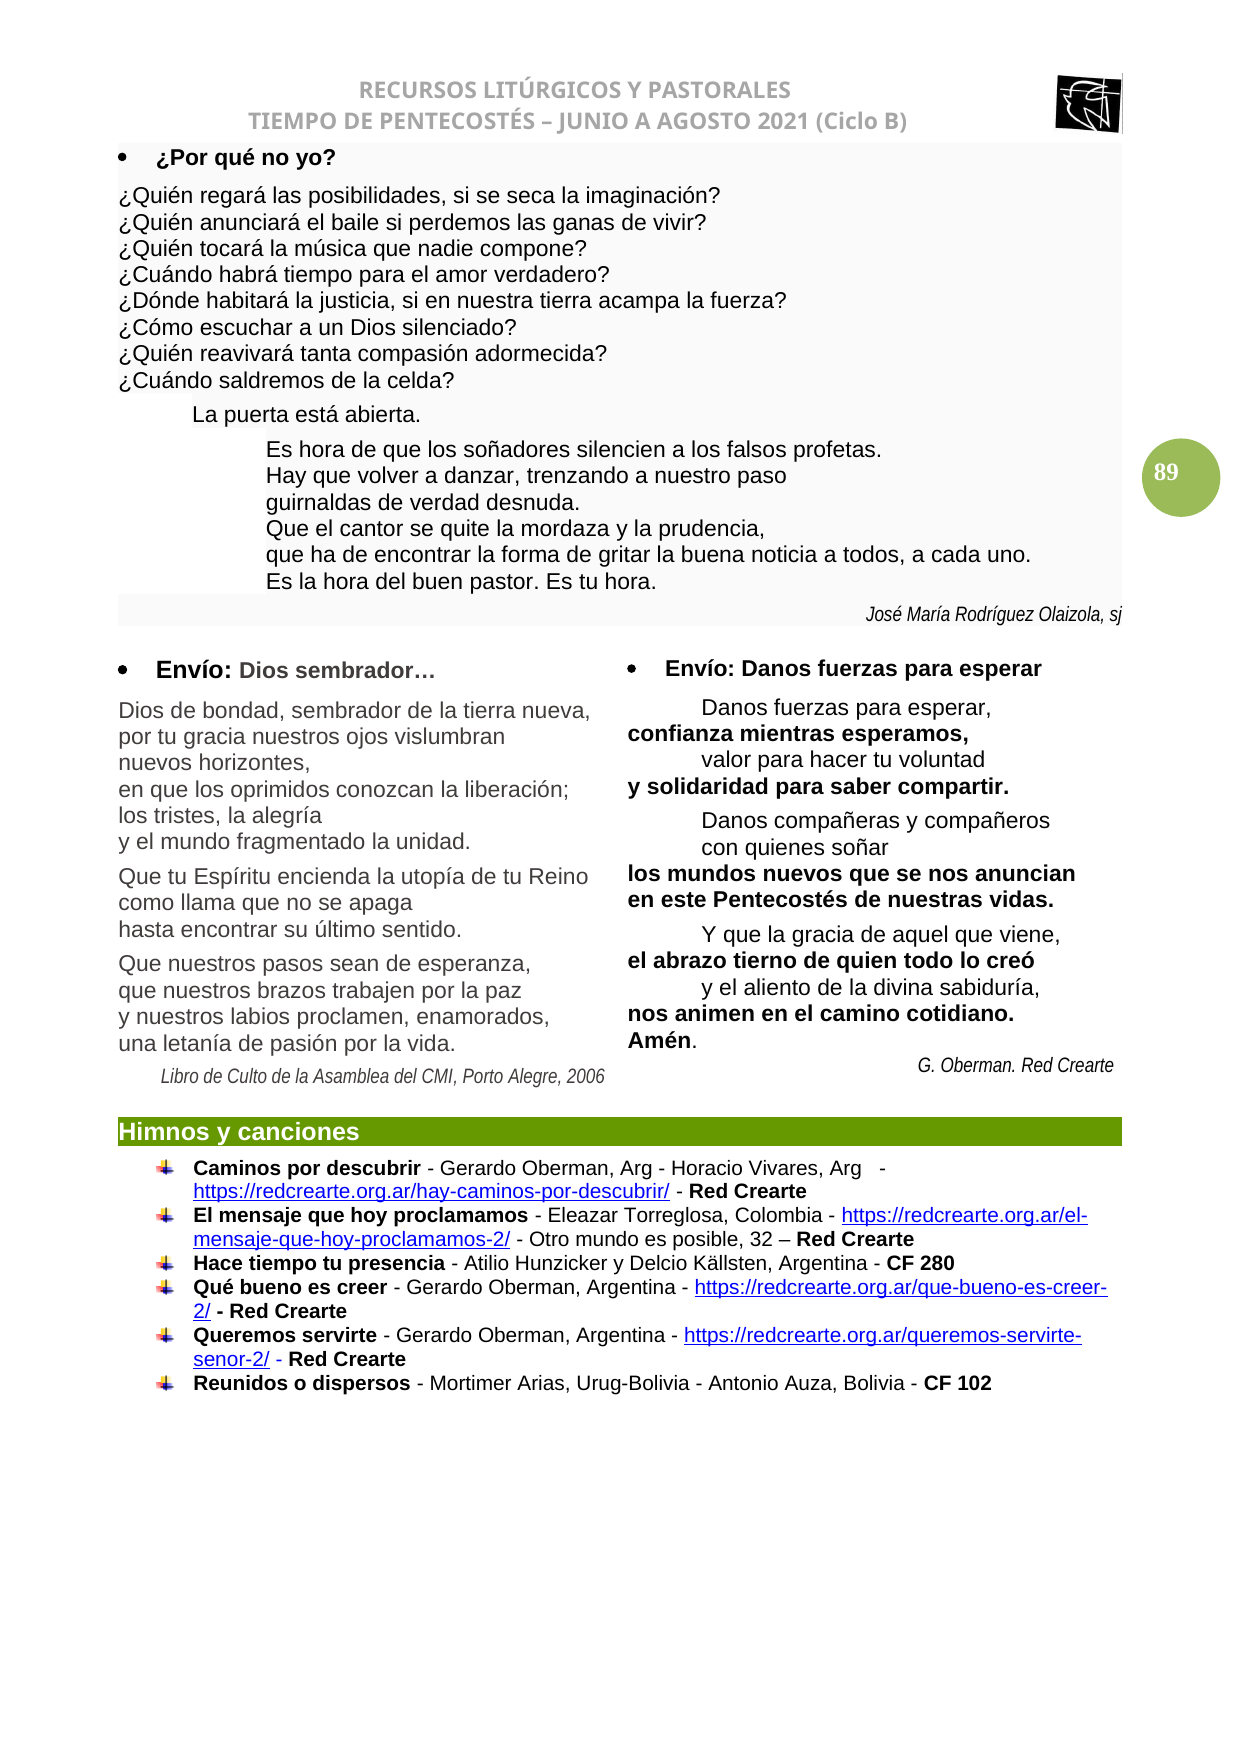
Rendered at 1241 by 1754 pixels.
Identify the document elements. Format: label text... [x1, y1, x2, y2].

list El mensaje que hoy proclamamos - Eleazar Torreglosa, Colombia - https://redcrearte.org.ar/el-mensaje-que-hoy-proclamamos-2/ - Otro mundo es posible, 32 – Red Crearte [156, 1203, 1122, 1251]
text Himnos y canciones [118, 1117, 1122, 1146]
text ¿Cuándo habrá tiempo para el amor verdadero? [118, 261, 1122, 287]
text ¿Quién anunciará el baile si perdemos las ganas de vivir? [118, 208, 1122, 235]
table_header Envío: Dios sembrador… Dios de bondad, sembrador de la tierra nueva, por tu gracia nuestros ojos vislumbran nuevos horizontes, en que los oprimidos conozcan la liberación; los tristes, la alegría y el mundo fragmentado la unidad. Que tu Espíritu encienda la utopía de tu Reino como llama que no se apaga hasta encontrar su último sentido. Que nuestros pasos sean de esperanza, que nuestros brazos trabajen por la paz y nuestros labios proclamen, enamorados, una letanía de pasión por la vida. Libro de Culto de la Asamblea del CMI, Porto Alegre, 2006 [107, 655, 616, 1088]
list Qué bueno es creer - Gerardo Oberman, Argentina - https://redcrearte.org.ar/que-bueno-es-creer-2/ - Red Crearte [156, 1275, 1122, 1323]
picture [156, 1326, 174, 1343]
text ¿Cómo escuchar a un Dios silenciado? [118, 314, 1122, 340]
text ¿Quién tocará la música que nadie compone? [118, 235, 1122, 261]
text ¿Dónde habitará la justicia, si en nuestra tierra acampa la fuerza? [118, 287, 1122, 314]
list Caminos por descubrir - Gerardo Oberman, Arg - Horacio Vivares, Arg - https://redcrearte.org.ar/hay-caminos-por-descubrir/ - Red Crearte [156, 1155, 1122, 1203]
text Es hora de que los soñadores silencien a los falsos profetas. [266, 436, 1122, 462]
text que ha de encontrar la forma de gritar la buena noticia a todos, a cada uno. [266, 541, 1122, 568]
picture [156, 1374, 174, 1391]
text Es la hora del buen pastor. Es tu hora. [266, 568, 1122, 594]
text José María Rodríguez Olaizola, sj [118, 602, 1122, 626]
text Que el cantor se quite la mordaza y la prudencia, [266, 515, 1122, 541]
table_header Envío: Danos fuerzas para esperar Danos fuerzas para esperar, confianza mientras esperamos, valor para hacer tu voluntad y solidaridad para saber compartir. Danos compañeras y compañeros con quienes soñar los mundos nuevos que se nos anuncian en este Pentecostés de nuestras vidas. Y que la gracia de aquel que viene, el abrazo tierno de quien todo lo creó y el aliento de la divina sabiduría, nos animen en el camino cotidiano. Amén. G. Oberman. Red Crearte [616, 655, 1125, 1088]
text ¿Quién reavivará tanta compasión adormecida? [118, 340, 1122, 367]
picture [156, 1206, 174, 1223]
picture [156, 1158, 174, 1175]
text ¿Quién regará las posibilidades, si se seca la imaginación? [118, 182, 1122, 208]
text guirnaldas de verdad desnuda. [266, 489, 1122, 515]
list ¿Por qué no yo? [118, 143, 1122, 170]
text La puerta está abierta. [192, 401, 1122, 428]
picture [156, 1254, 174, 1271]
picture [156, 1278, 174, 1295]
list Hace tiempo tu presencia - Atilio Hunzicker y Delcio Källsten, Argentina - CF 280 [156, 1251, 1122, 1275]
text Hay que volver a danzar, trenzando a nuestro paso [266, 462, 1122, 489]
list Queremos servirte - Gerardo Oberman, Argentina - https://redcrearte.org.ar/queremos-servirte-senor-2/ - Red Crearte [156, 1323, 1122, 1371]
picture [1053, 73, 1123, 134]
list Reunidos o dispersos - Mortimer Arias, Urug-Bolivia - Antonio Auza, Bolivia - CF 102 [156, 1371, 1122, 1395]
text ¿Cuándo saldremos de la celda? [118, 367, 1122, 393]
